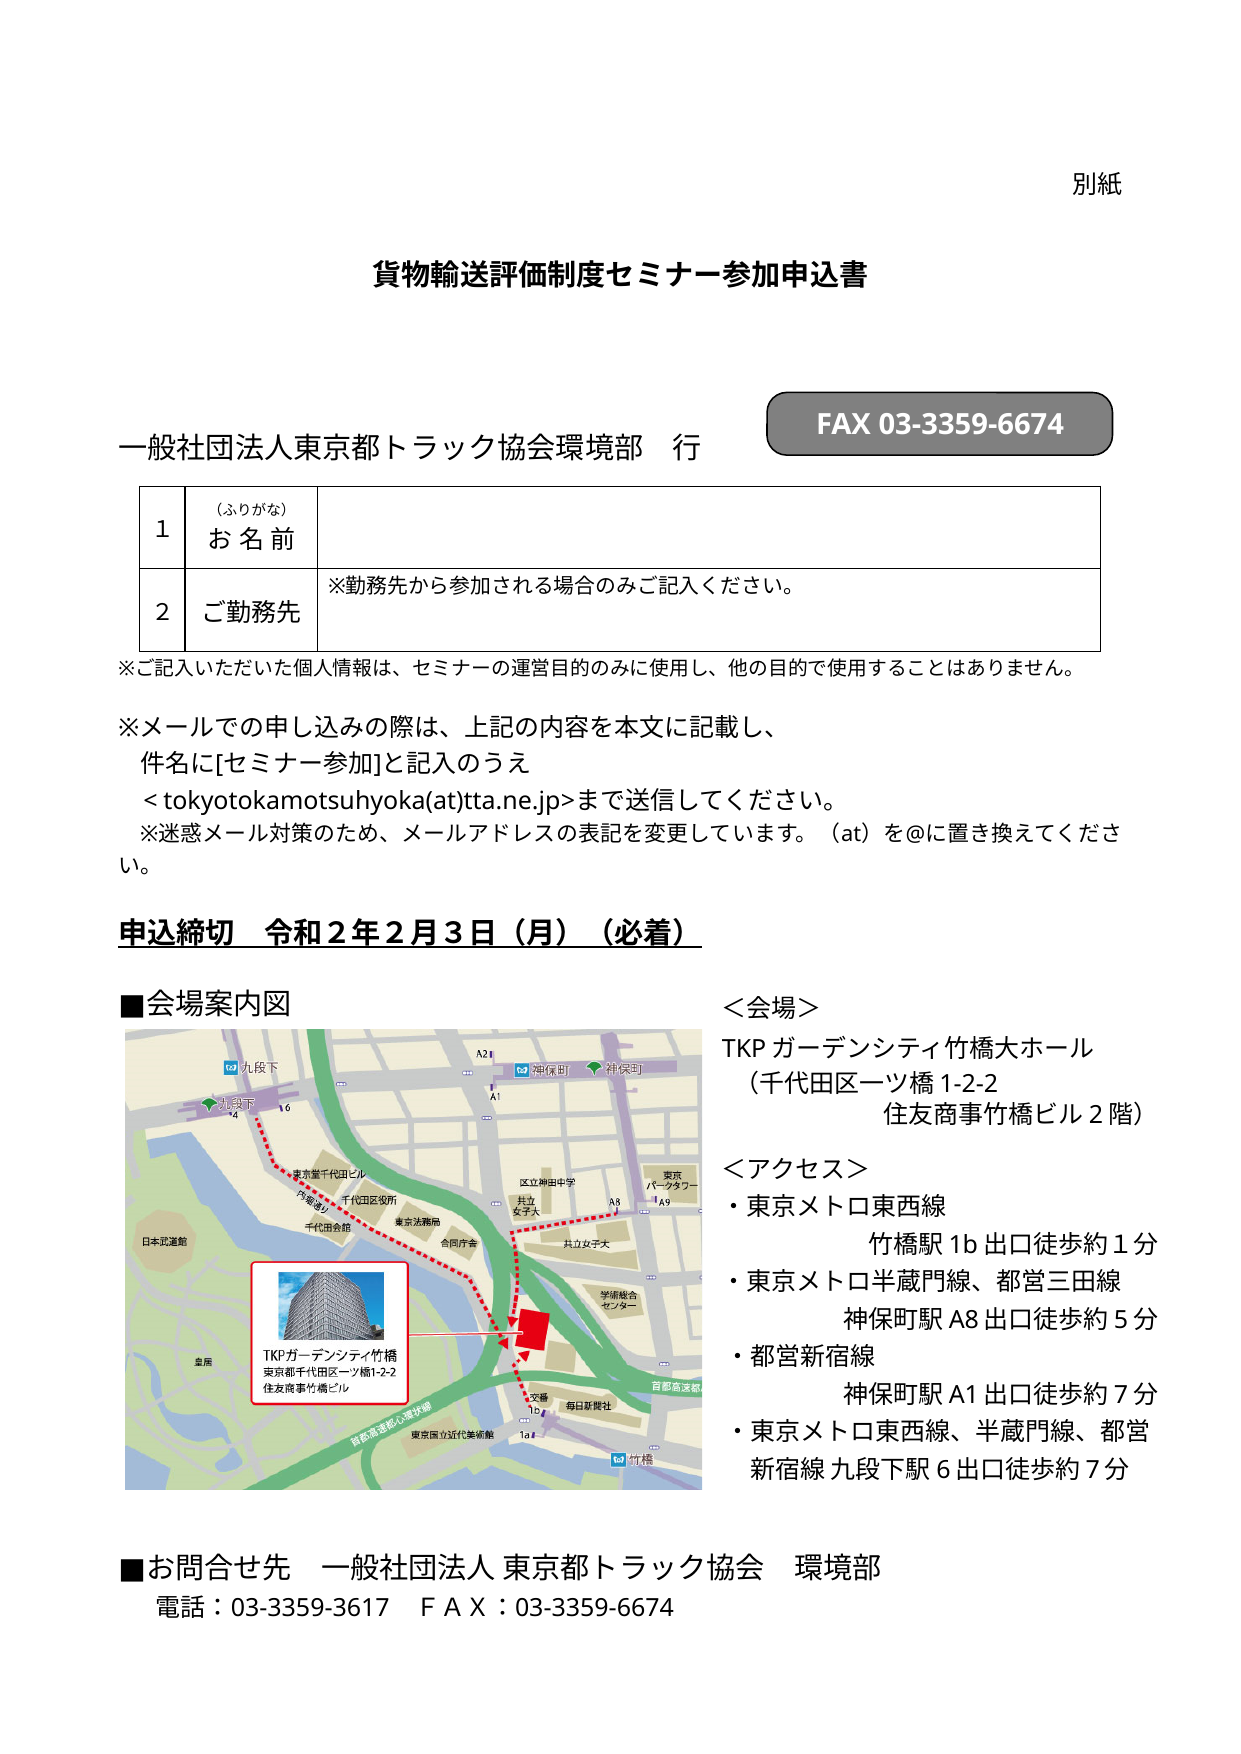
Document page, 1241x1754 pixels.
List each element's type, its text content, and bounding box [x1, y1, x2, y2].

table_cell ご勤務先 [186, 569, 317, 651]
table_cell ２ [140, 569, 184, 651]
text ※ご記入いただいた個人情報は、セミナーの運営目的のみに使用し、他の目的で使用することはありません。 [118, 652, 1122, 681]
text ※メールでの申し込みの際は、上記の内容を本文に記載し、 [118, 708, 1122, 744]
text 一般社団法人東京都トラック協会環境部 行 [118, 424, 1122, 467]
text 電話：03-3359-3617 ＦＡＸ：03-3359-6674 [118, 1587, 1122, 1623]
table_header [186, 487, 317, 568]
text 件名に[セミナー参加]と記入のうえ [140, 744, 1122, 780]
text 別紙 [118, 164, 1122, 201]
table_cell ※勤務先から参加される場合のみご記入ください。 [318, 569, 1100, 651]
text ※迷惑メール対策のため、メールアドレスの表記を変更しています。（at）を@に置き換えてください。 [118, 816, 1122, 880]
text 申込締切 令和２年２月３日（月）（必着） [118, 910, 1122, 952]
table_header [318, 487, 1100, 568]
picture [125, 1029, 703, 1490]
text 貨物輸送評価制度セミナー参加申込書 [118, 235, 1122, 310]
text ■お問合せ先 一般社団法人 東京都トラック協会 環境部 [118, 1545, 1122, 1587]
table_header １ [140, 487, 184, 568]
text < tokyotokamotsuhyoka(at)tta.ne.jp>まで送信してください。 [118, 780, 1122, 816]
text ■会場案内図 [118, 980, 1122, 1023]
